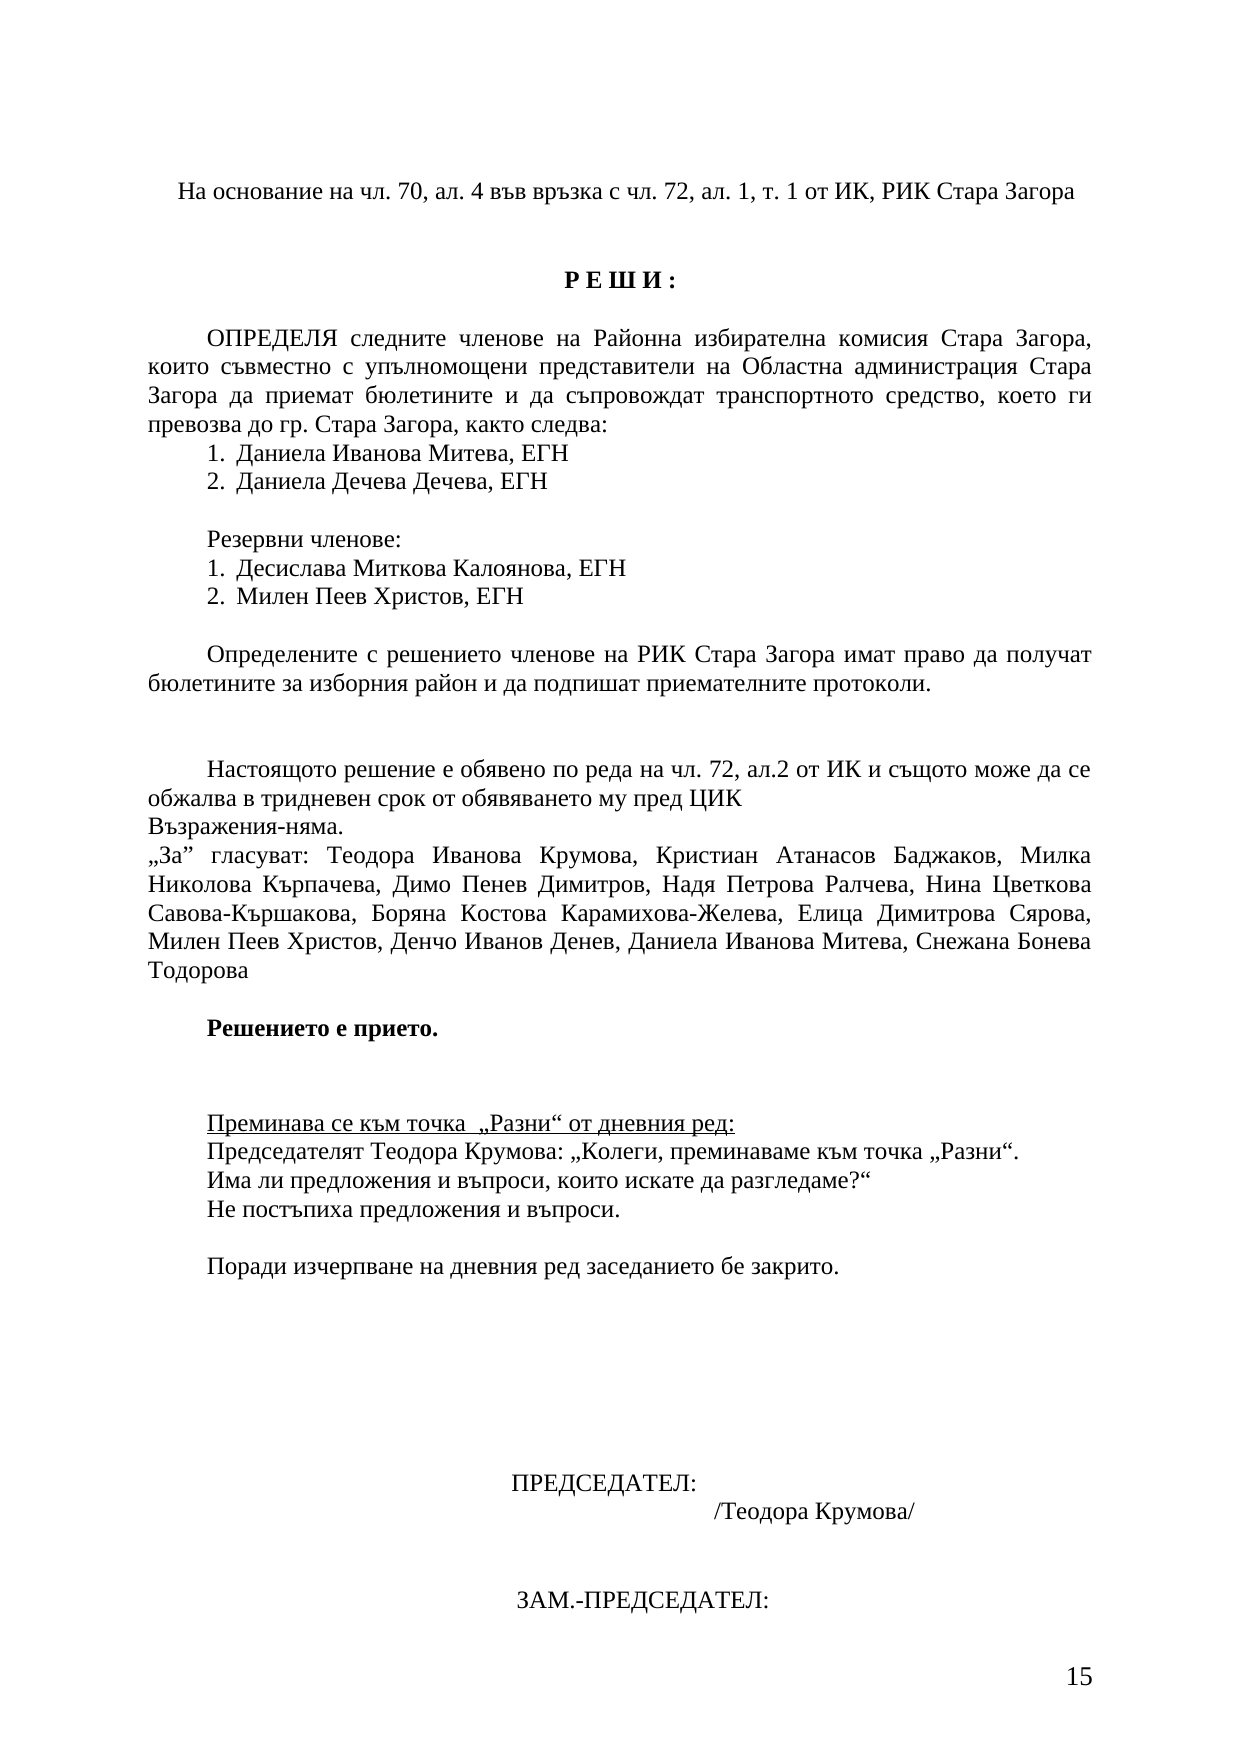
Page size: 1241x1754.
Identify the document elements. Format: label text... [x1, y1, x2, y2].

text 1. Даниела Иванова Митева, ЕГН [148, 438, 1093, 466]
text На основание на чл. 70, ал. 4 във връзка с чл. 72, ал. 1, т. 1 от ИК, РИК Стара Загора [148, 176, 1093, 205]
text Не постъпиха предложения и въпроси. [148, 1194, 1093, 1223]
text Поради изчерпване на дневния ред заседанието бе закрито. [148, 1251, 1093, 1280]
text Има ли предложения и въпроси, които искате да разгледаме?“ [148, 1165, 1093, 1194]
text 1. Десислава Миткова Калоянова, ЕГН [148, 553, 1093, 581]
text Възражения-няма. [148, 811, 1093, 840]
text Настоящото решение е обявено по реда на чл. 72, ал.2 от ИК и същото може да се обжалва в тридневен срок от обявяването му пред ЦИК [148, 754, 1093, 811]
text 2. Милен Пеев Христов, ЕГН [148, 581, 1093, 610]
text Преминава се към точка „Разни“ от дневния ред: [148, 1099, 1093, 1136]
text /Теодора Крумова/ [148, 1496, 1093, 1525]
text Резервни членове: [148, 524, 1093, 553]
text ПРЕДСЕДАТЕЛ: [148, 1468, 1093, 1496]
text 2. Даниела Дечева Дечева, ЕГН [148, 466, 1093, 495]
text ЗАМ.-ПРЕДСЕДАТЕЛ: [428, 1585, 1093, 1614]
text Решението е прието. [148, 1013, 1093, 1041]
text ОПРЕДЕЛЯ следните членове на Районна избирателна комисия Стара Загора, които съвместно с упълномощени представители на Областна администрация Стара Загора да приемат бюлетините и да съпровождат транспортното средство, което ги превозва до гр. Стара Загора, както следва: [148, 323, 1093, 438]
text Р Е Ш И : [148, 265, 1093, 294]
text „За” гласуват: Теодора Иванова Крумова, Кристиан Атанасов Баджаков, Милка Николова Кърпачева, Димо Пенев Димитров, Надя Петрова Ралчева, Нина Цветкова Савова-Кършакова, Боряна Костова Карамихова-Желева, Елица Димитрова Сярова, Милен Пеев Христов, Денчо Иванов Денев, Даниела Иванова Митева, Снежана Бонева Тодорова [148, 840, 1093, 984]
text Определените с решението членове на РИК Стара Загора имат право да получат бюлетините за изборния район и да подпишат приемателните протоколи. [148, 639, 1093, 696]
text Председателят Теодора Крумова: „Колеги, преминаваме към точка „Разни“. [148, 1136, 1093, 1165]
